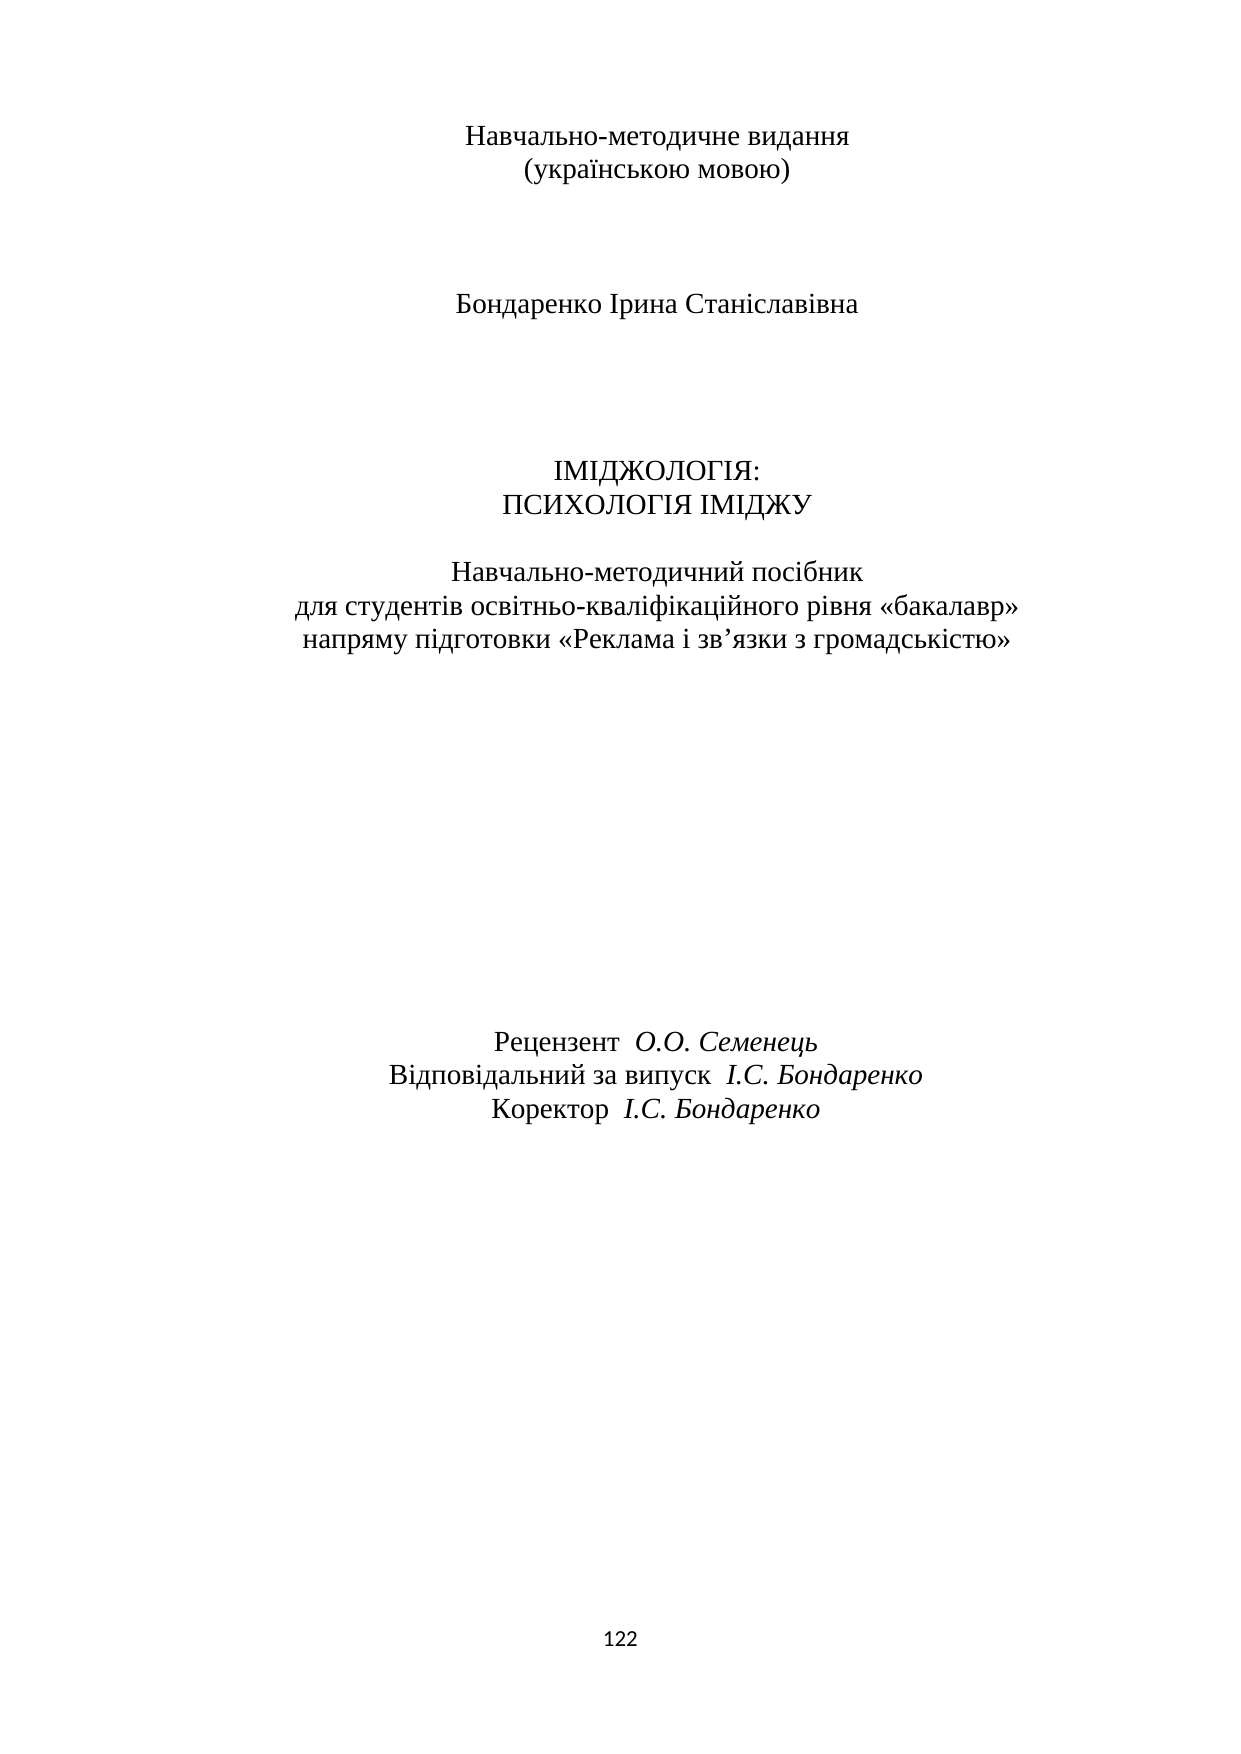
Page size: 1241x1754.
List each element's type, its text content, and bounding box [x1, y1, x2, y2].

text Бондаренко Ірина Станіславівна [118, 286, 1122, 319]
text для студентів освітньо-кваліфікаційного рівня «бакалавр» [118, 588, 1122, 621]
text напряму підготовки «Реклама і зв’язки з громадськістю» [118, 621, 1122, 655]
text ІМІДЖОЛОГІЯ: [118, 453, 1122, 487]
text Рецензент О.О. Семенець [118, 1024, 1122, 1057]
text (українською мовою) [118, 152, 1122, 185]
text ПСИХОЛОГІЯ ІМІДЖУ [118, 487, 1122, 521]
text Відповідальний за випуск І.С. Бондаренко [118, 1057, 1122, 1091]
text Навчально-методичне видання [118, 118, 1122, 152]
text Коректор І.С. Бондаренко [118, 1091, 1122, 1124]
text Навчально-методичний посібник [118, 554, 1122, 588]
